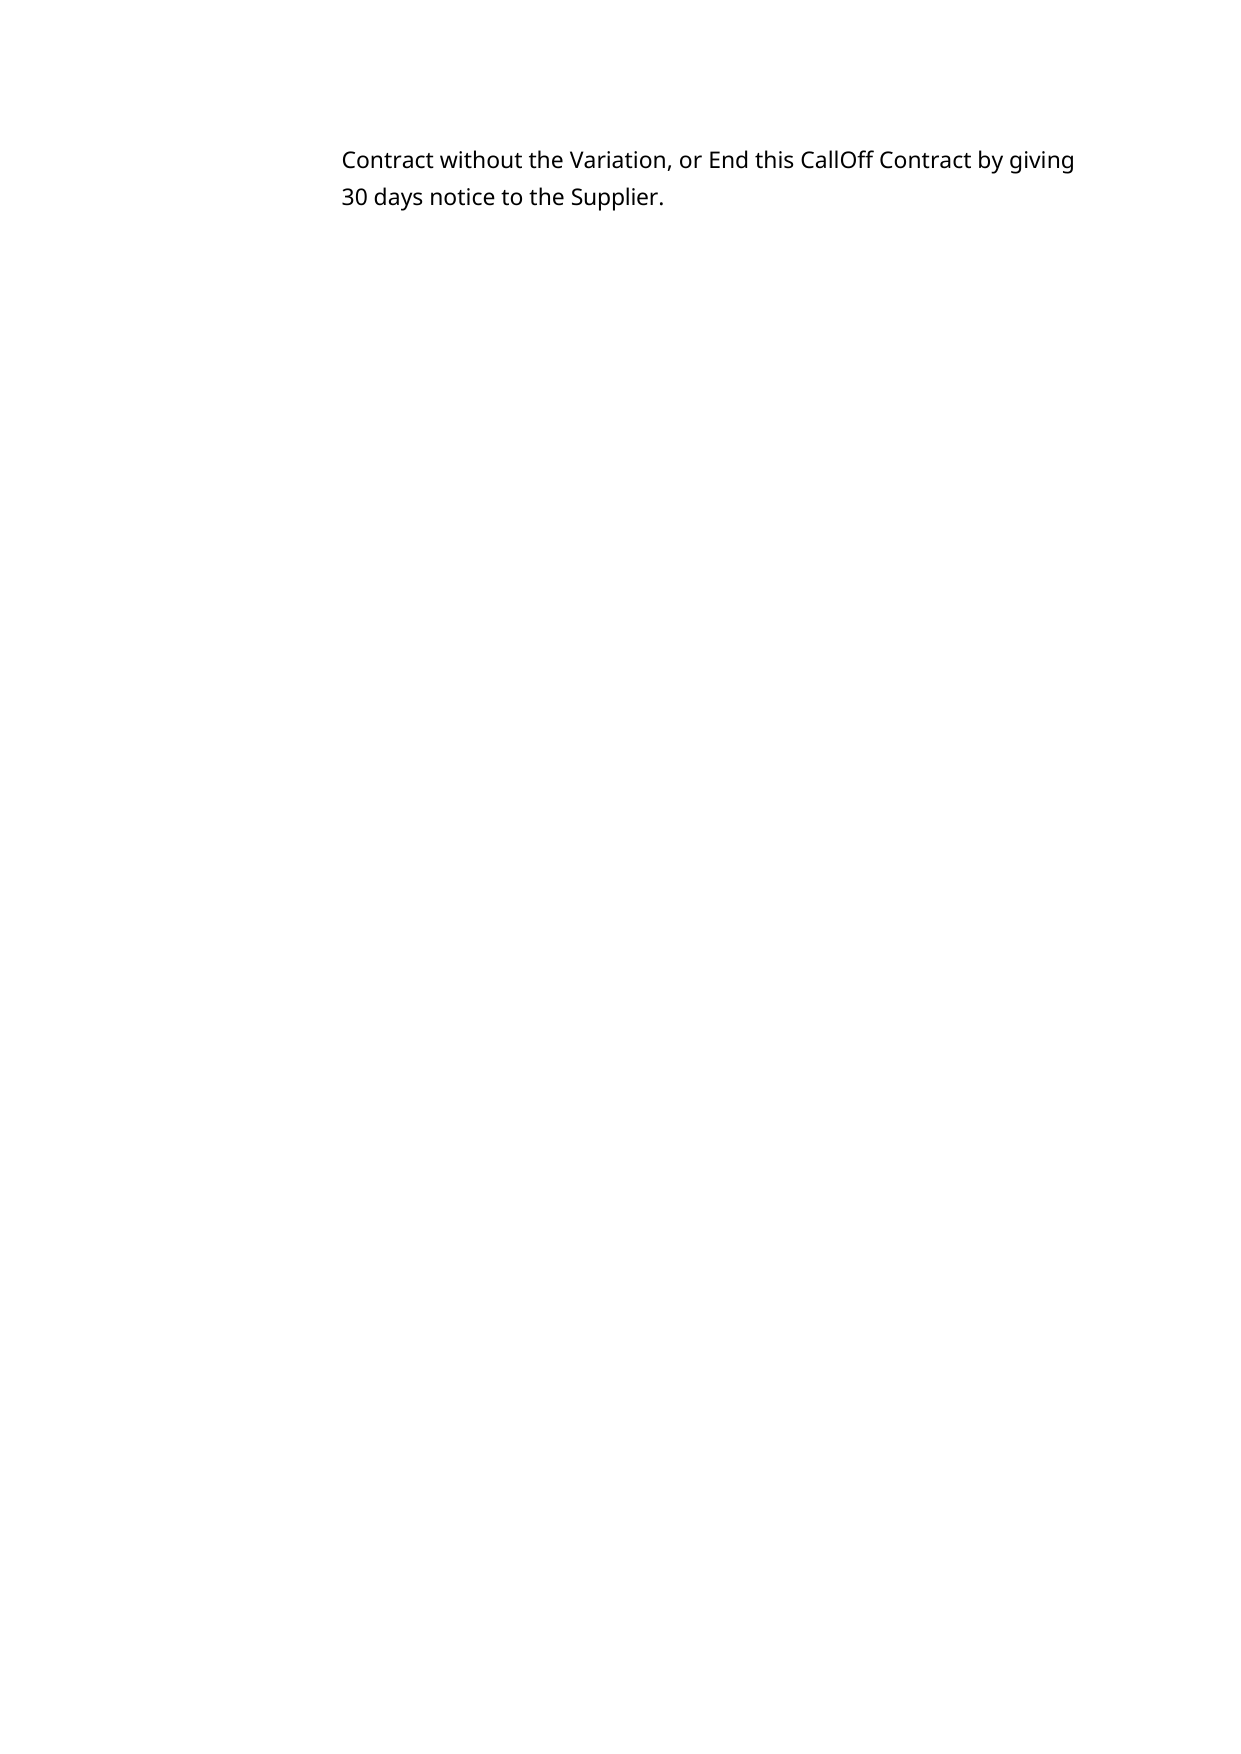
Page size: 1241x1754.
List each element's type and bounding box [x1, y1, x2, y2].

list [266, 144, 1095, 212]
